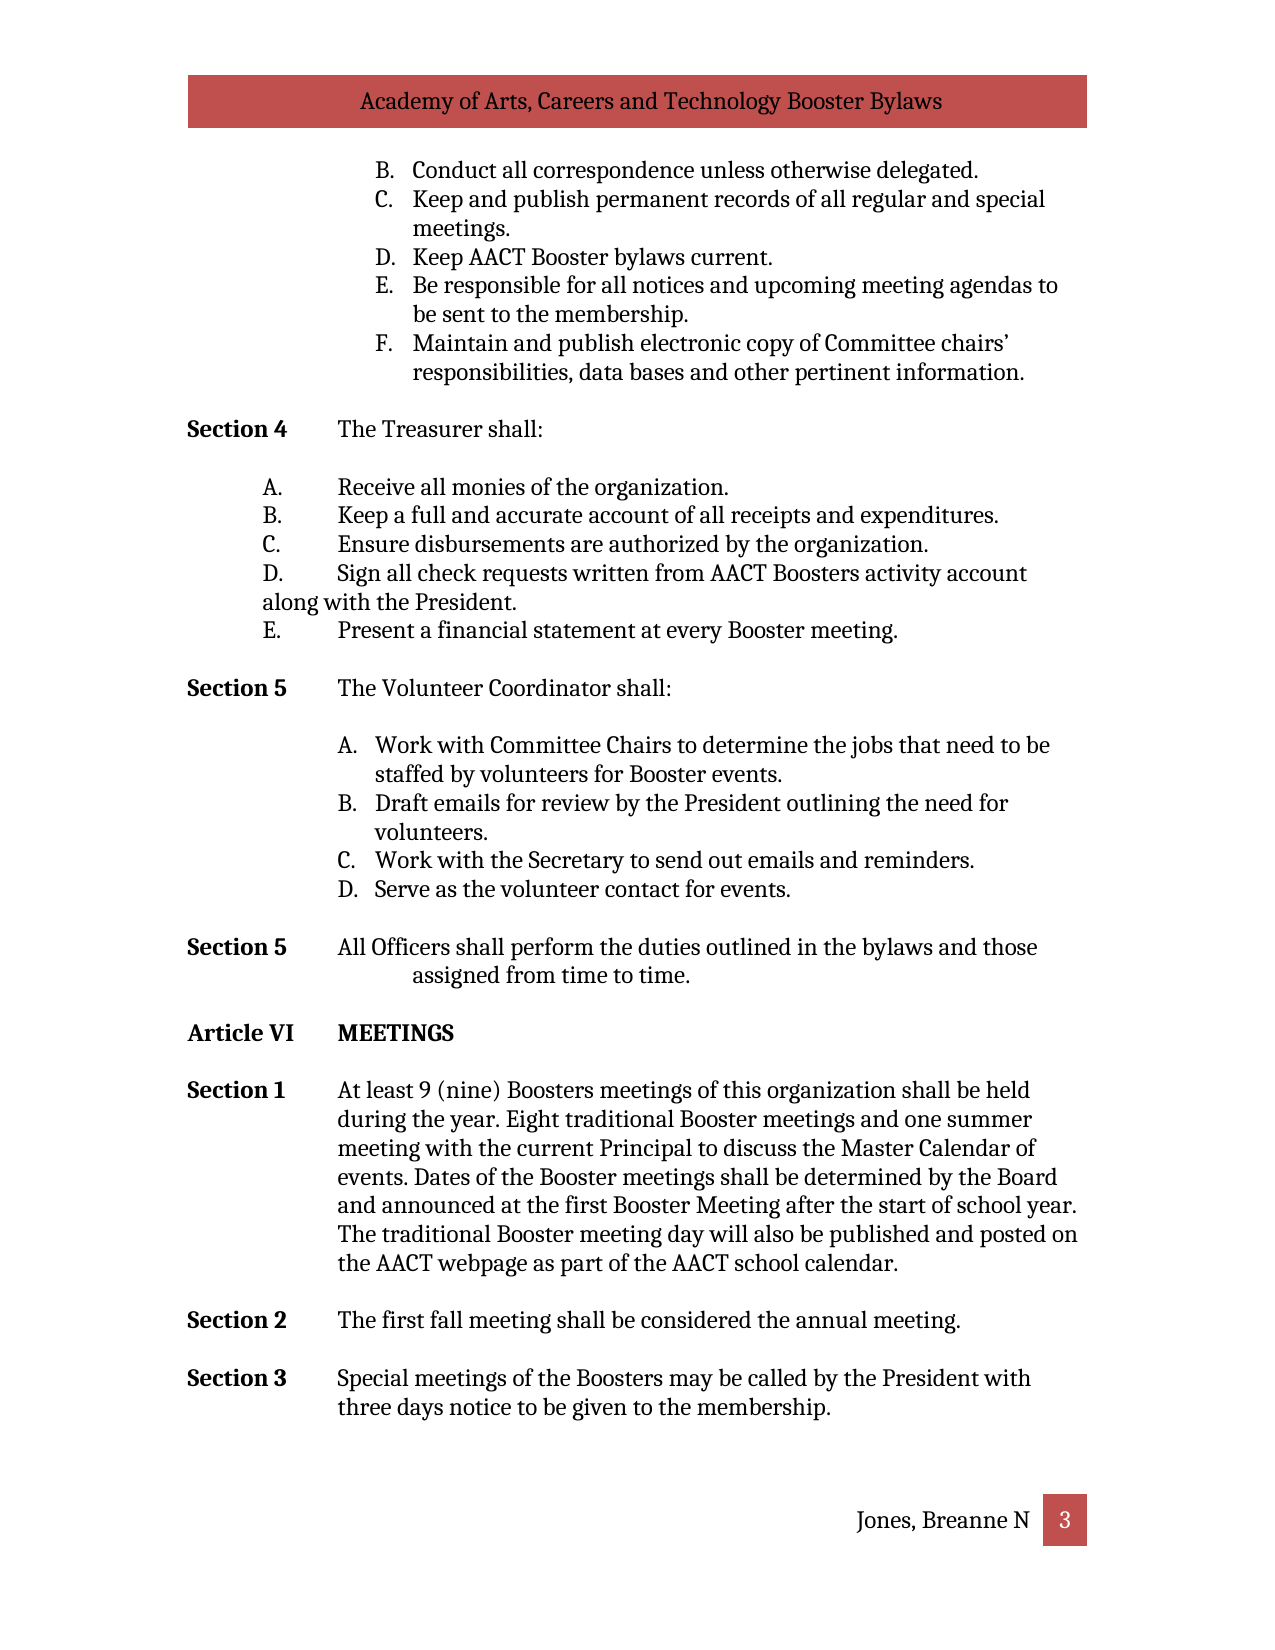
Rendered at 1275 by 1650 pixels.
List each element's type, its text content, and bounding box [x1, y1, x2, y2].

list Receive all monies of the organization. [262, 473, 1087, 501]
text Section 4 The Treasurer shall: [187, 415, 1087, 444]
list Draft emails for review by the President outlining the need for volunteers. [337, 789, 1087, 846]
text Section 5 All Officers shall perform the duties outlined in the bylaws and those assigned from time to time. [187, 933, 1087, 990]
list Serve as the volunteer contact for events. [337, 875, 1087, 904]
text Section 5 The Volunteer Coordinator shall: [187, 674, 1087, 703]
text Section 3 Special meetings of the Boosters may be called by the President with three days notice to be given to the membership. [187, 1364, 1087, 1421]
text Section 2 The first fall meeting shall be considered the annual meeting. [187, 1306, 1087, 1335]
list Maintain and publish electronic copy of Committee chairs’ responsibilities, data bases and other pertinent information. [375, 329, 1087, 386]
list Keep a full and accurate account of all receipts and expenditures. [262, 501, 1087, 530]
list Keep and publish permanent records of all regular and special meetings. [375, 185, 1087, 243]
text Article VI MEETINGS [187, 1019, 1087, 1048]
list Conduct all correspondence unless otherwise delegated. [375, 156, 1087, 185]
list Present a financial statement at every Booster meeting. [262, 616, 1087, 645]
list Work with the Secretary to send out emails and reminders. [337, 846, 1087, 875]
text Section 1 At least 9 (nine) Boosters meetings of this organization shall be held during the year. Eight traditional Booster meetings and one summer meeting with the current Principal to discuss the Master Calendar of events. Dates of the Booster meetings shall be determined by the Board and announced at the first Booster Meeting after the start of school year. The traditional Booster meeting day will also be published and posted on the AACT webpage as part of the AACT school calendar. [187, 1076, 1087, 1278]
list Work with Committee Chairs to determine the jobs that need to be staffed by volunteers for Booster events. [337, 731, 1087, 789]
list Ensure disbursements are authorized by the organization. [262, 530, 1087, 559]
list Be responsible for all notices and upcoming meeting agendas to be sent to the membership. [375, 271, 1087, 329]
list Keep AACT Booster bylaws current. [375, 243, 1087, 271]
list Sign all check requests written from AACT Boosters activity account along with the President. [262, 559, 1087, 616]
